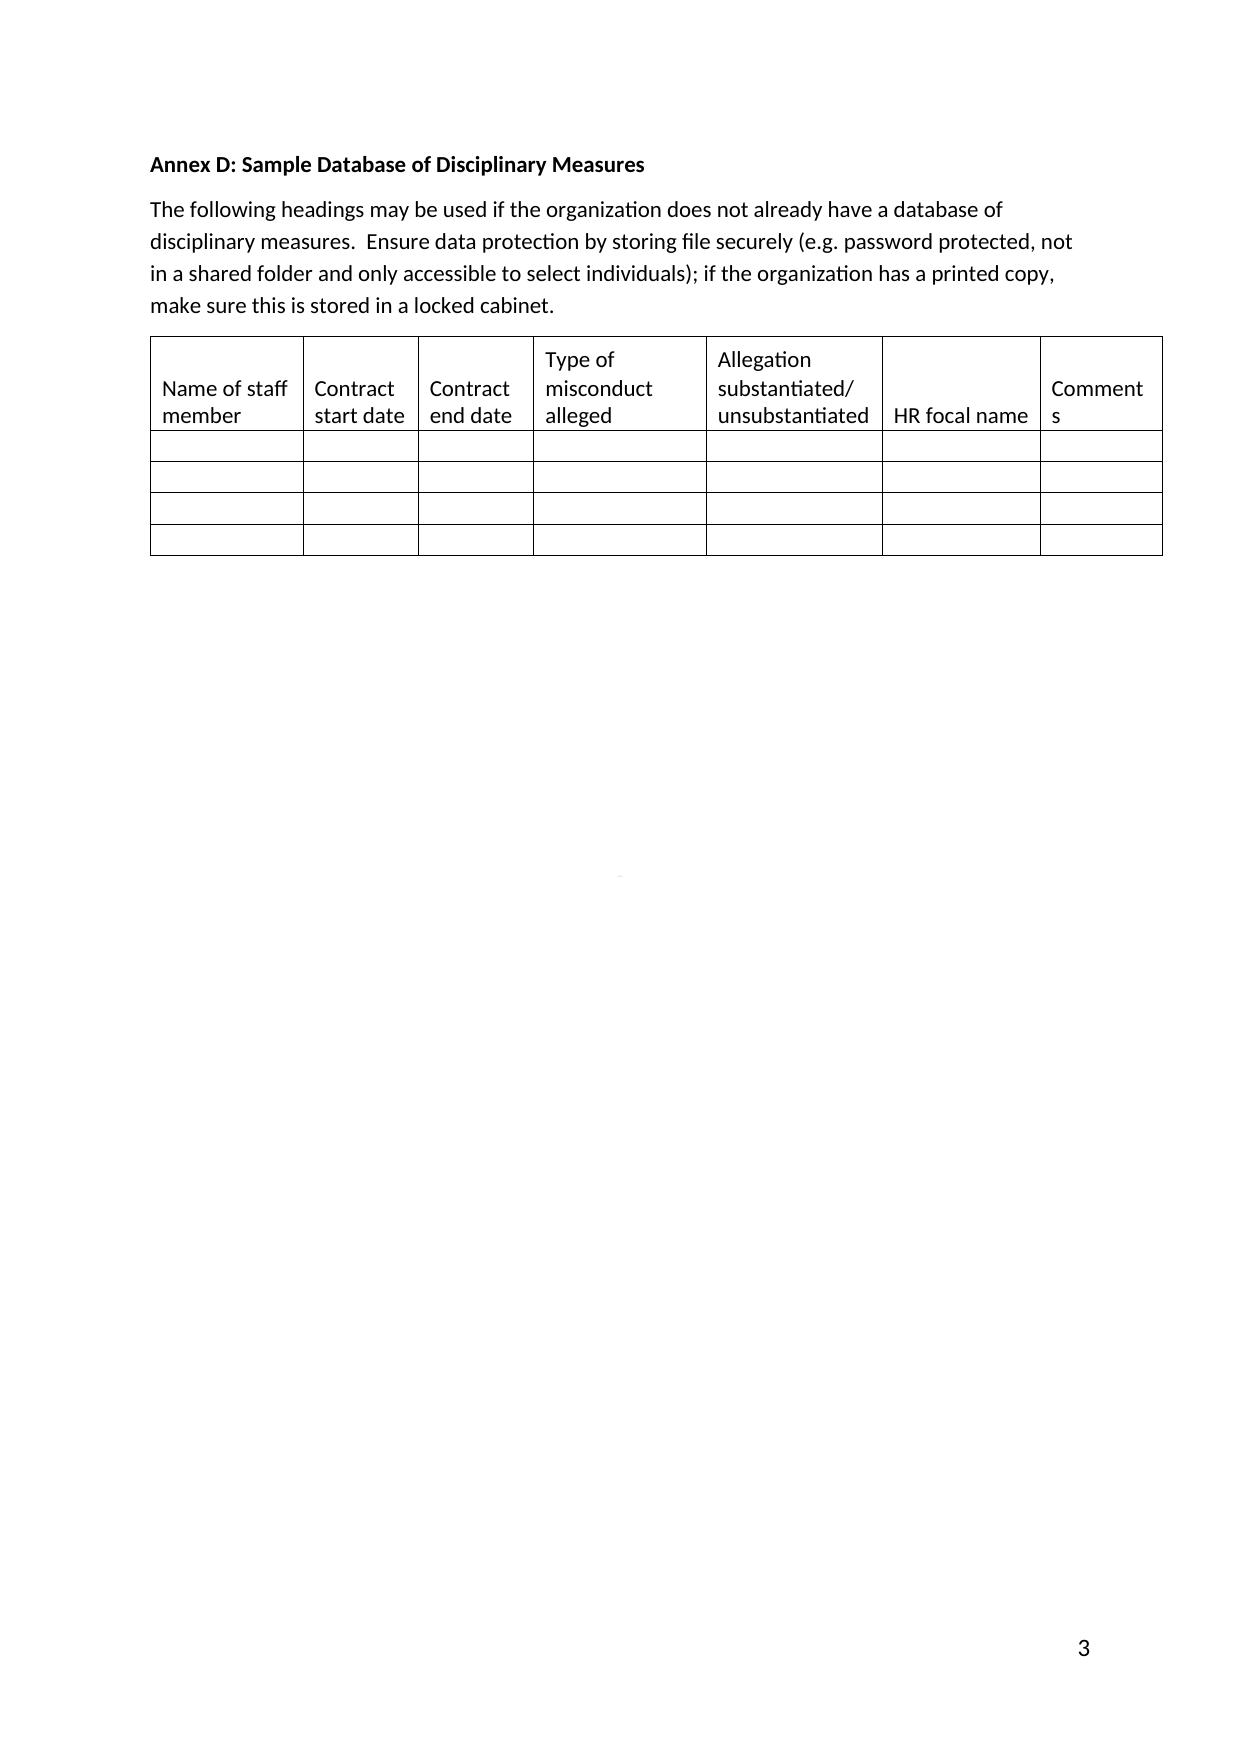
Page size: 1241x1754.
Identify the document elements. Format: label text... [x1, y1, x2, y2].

table_header Comments [1041, 337, 1162, 430]
table_cell [883, 525, 1040, 555]
table_cell [151, 431, 303, 461]
table_cell [534, 431, 706, 461]
table_cell [419, 462, 533, 492]
table_cell [1041, 525, 1162, 555]
table_cell [707, 462, 882, 492]
table_cell [151, 462, 303, 492]
table_cell [304, 493, 418, 523]
table_header Allegation substantiated/ unsubstantiated [707, 337, 882, 430]
table_header Contract end date [419, 337, 533, 430]
table_cell [883, 431, 1040, 461]
text The following headings may be used if the organization does not already have a database of disciplinary measures. Ensure data protection by storing file securely (e.g. password protected, not in a shared folder and only accessible to select individuals); if the organization has a printed copy, make sure this is stored in a locked cabinet. [150, 195, 1090, 319]
table_header HR focal name [883, 337, 1040, 430]
table_cell [534, 493, 706, 523]
table_cell [1041, 493, 1162, 523]
table_cell [534, 462, 706, 492]
table_cell [419, 493, 533, 523]
table_cell [1041, 462, 1162, 492]
table_cell [707, 493, 882, 523]
table_cell [707, 525, 882, 555]
table_cell [304, 462, 418, 492]
table_cell [534, 525, 706, 555]
text Annex D: Sample Database of Disciplinary Measures [150, 150, 1090, 178]
table_header Contract start date [304, 337, 418, 430]
table_cell [419, 525, 533, 555]
table_cell [707, 431, 882, 461]
table_cell [304, 431, 418, 461]
table_cell [883, 493, 1040, 523]
table_cell [883, 462, 1040, 492]
table_header Type of misconduct alleged [534, 337, 706, 430]
table_cell [151, 493, 303, 523]
table_cell [419, 431, 533, 461]
table_header Name of staff member [151, 337, 303, 430]
table_cell [151, 525, 303, 555]
table_cell [304, 525, 418, 555]
table_cell [1041, 431, 1162, 461]
